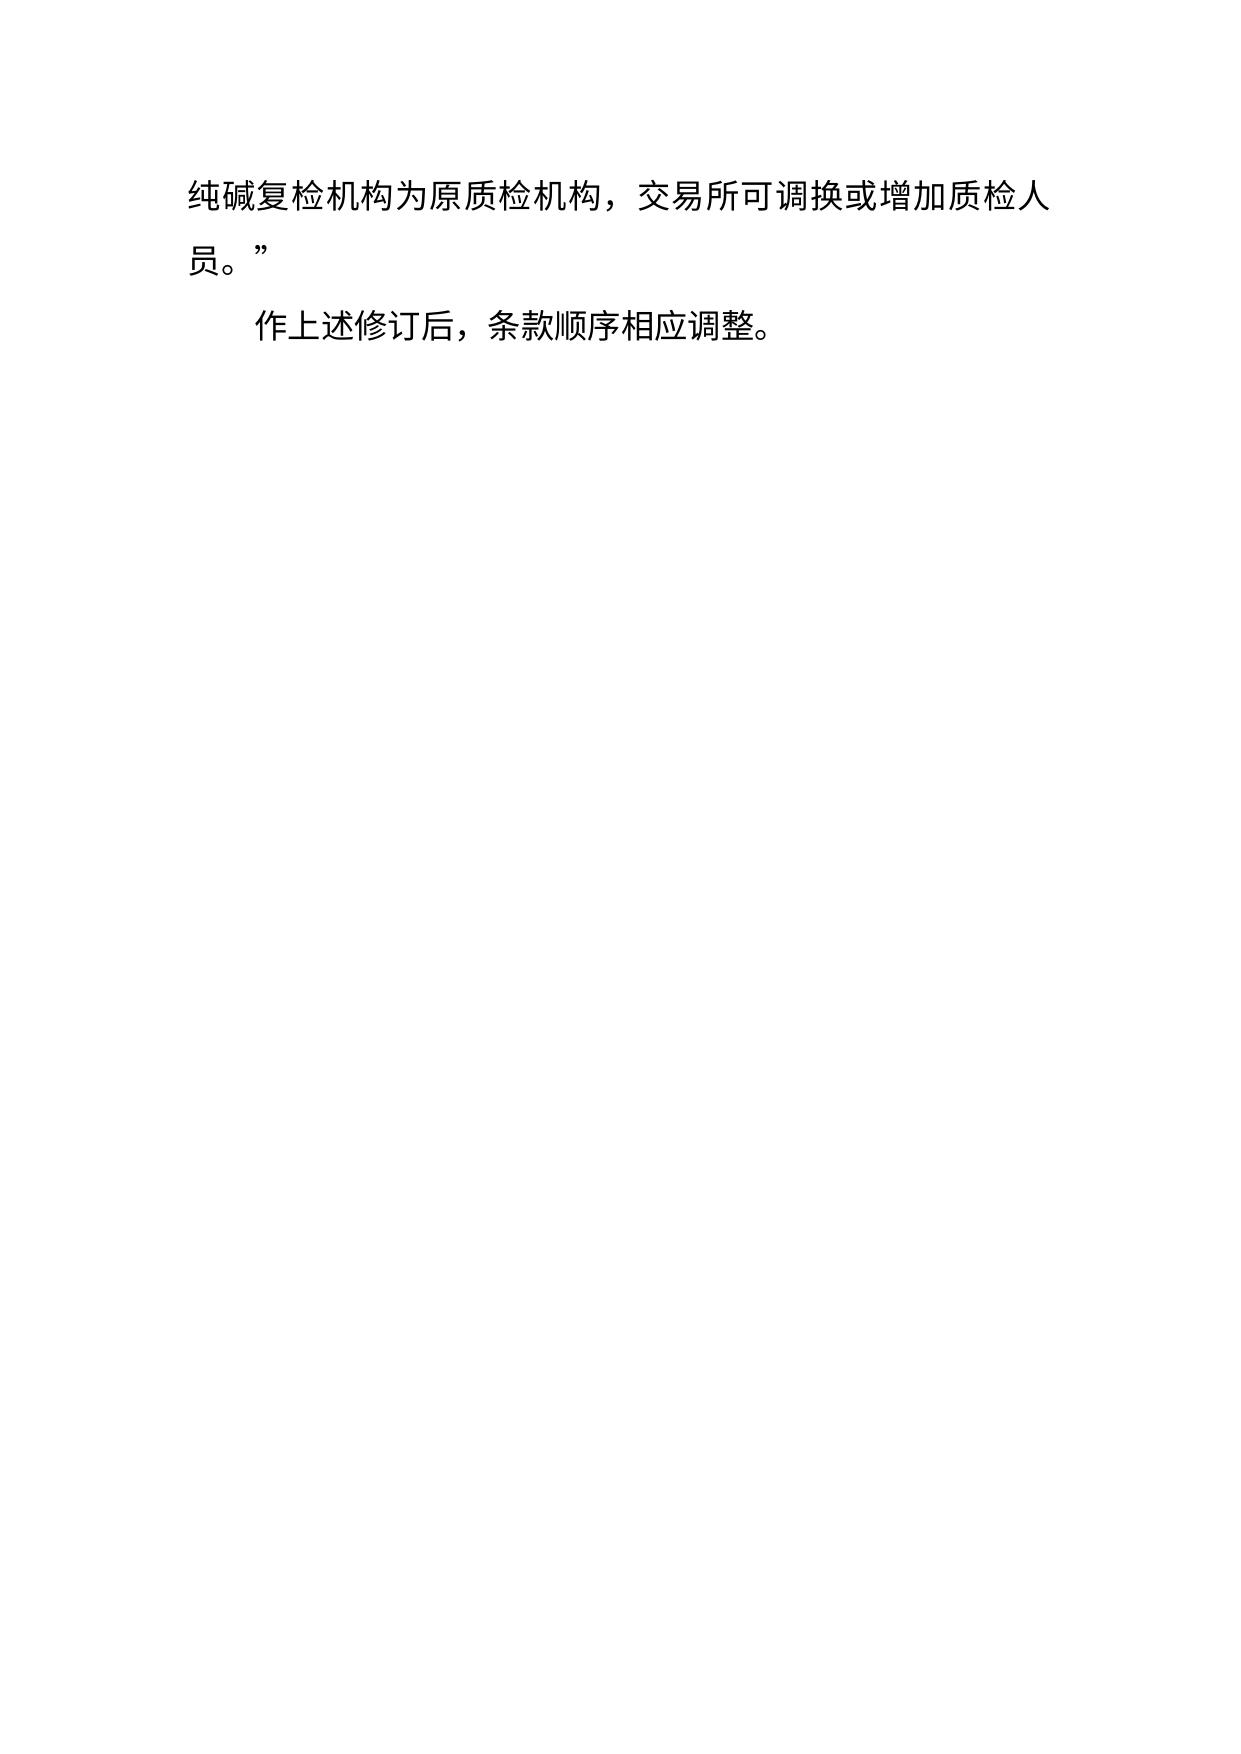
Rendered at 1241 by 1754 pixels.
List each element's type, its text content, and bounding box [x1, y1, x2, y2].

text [187, 162, 1053, 292]
text 作上述修订后，条款顺序相应调整。 [187, 292, 1053, 357]
